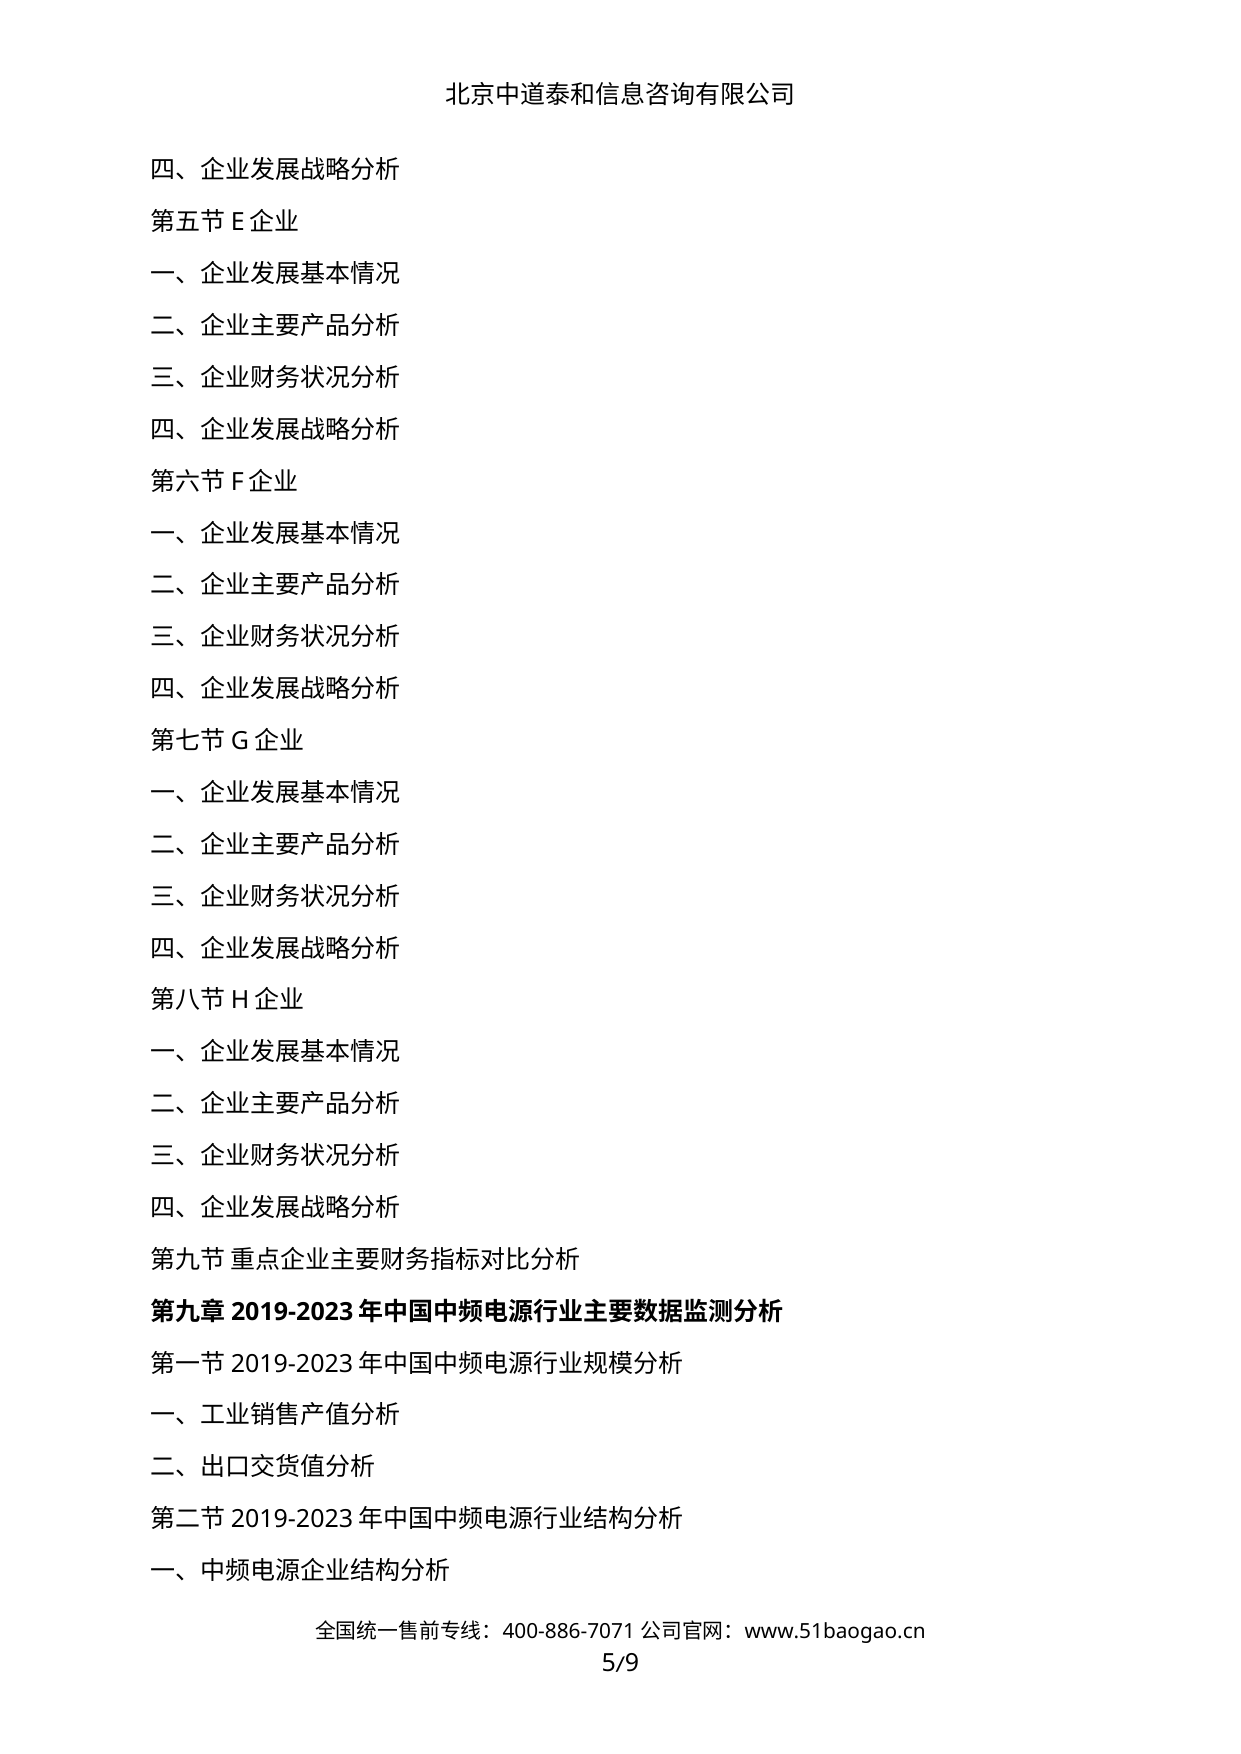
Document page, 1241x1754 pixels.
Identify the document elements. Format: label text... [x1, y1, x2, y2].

text 二、企业主要产品分析 [150, 306, 1090, 342]
text 四、企业发展战略分析 [150, 150, 1090, 186]
text 二、企业主要产品分析 [150, 824, 1090, 861]
text 第八节 H企业 [150, 980, 1090, 1016]
text 二、出口交货值分析 [150, 1447, 1090, 1483]
text 一、企业发展基本情况 [150, 772, 1090, 809]
text 三、企业财务状况分析 [150, 1136, 1090, 1172]
text 第七节 G企业 [150, 721, 1090, 757]
text 二、企业主要产品分析 [150, 1084, 1090, 1120]
text 第九节 重点企业主要财务指标对比分析 [150, 1239, 1090, 1276]
text 第九章 2019-2023年中国中频电源行业主要数据监测分析 [150, 1291, 1090, 1327]
text 第五节 E企业 [150, 202, 1090, 238]
text 二、企业主要产品分析 [150, 565, 1090, 601]
text 第二节 2019-2023年中国中频电源行业结构分析 [150, 1499, 1090, 1535]
text 一、企业发展基本情况 [150, 254, 1090, 290]
text 四、企业发展战略分析 [150, 928, 1090, 964]
text 一、中频电源企业结构分析 [150, 1551, 1090, 1587]
text 三、企业财务状况分析 [150, 357, 1090, 394]
text 三、企业财务状况分析 [150, 876, 1090, 912]
text 四、企业发展战略分析 [150, 1187, 1090, 1224]
text 一、企业发展基本情况 [150, 513, 1090, 549]
text 三、企业财务状况分析 [150, 617, 1090, 653]
text 一、企业发展基本情况 [150, 1032, 1090, 1068]
text 第六节 F企业 [150, 461, 1090, 497]
text 四、企业发展战略分析 [150, 409, 1090, 446]
text 第一节 2019-2023年中国中频电源行业规模分析 [150, 1343, 1090, 1379]
text 一、工业销售产值分析 [150, 1395, 1090, 1431]
text 四、企业发展战略分析 [150, 669, 1090, 705]
